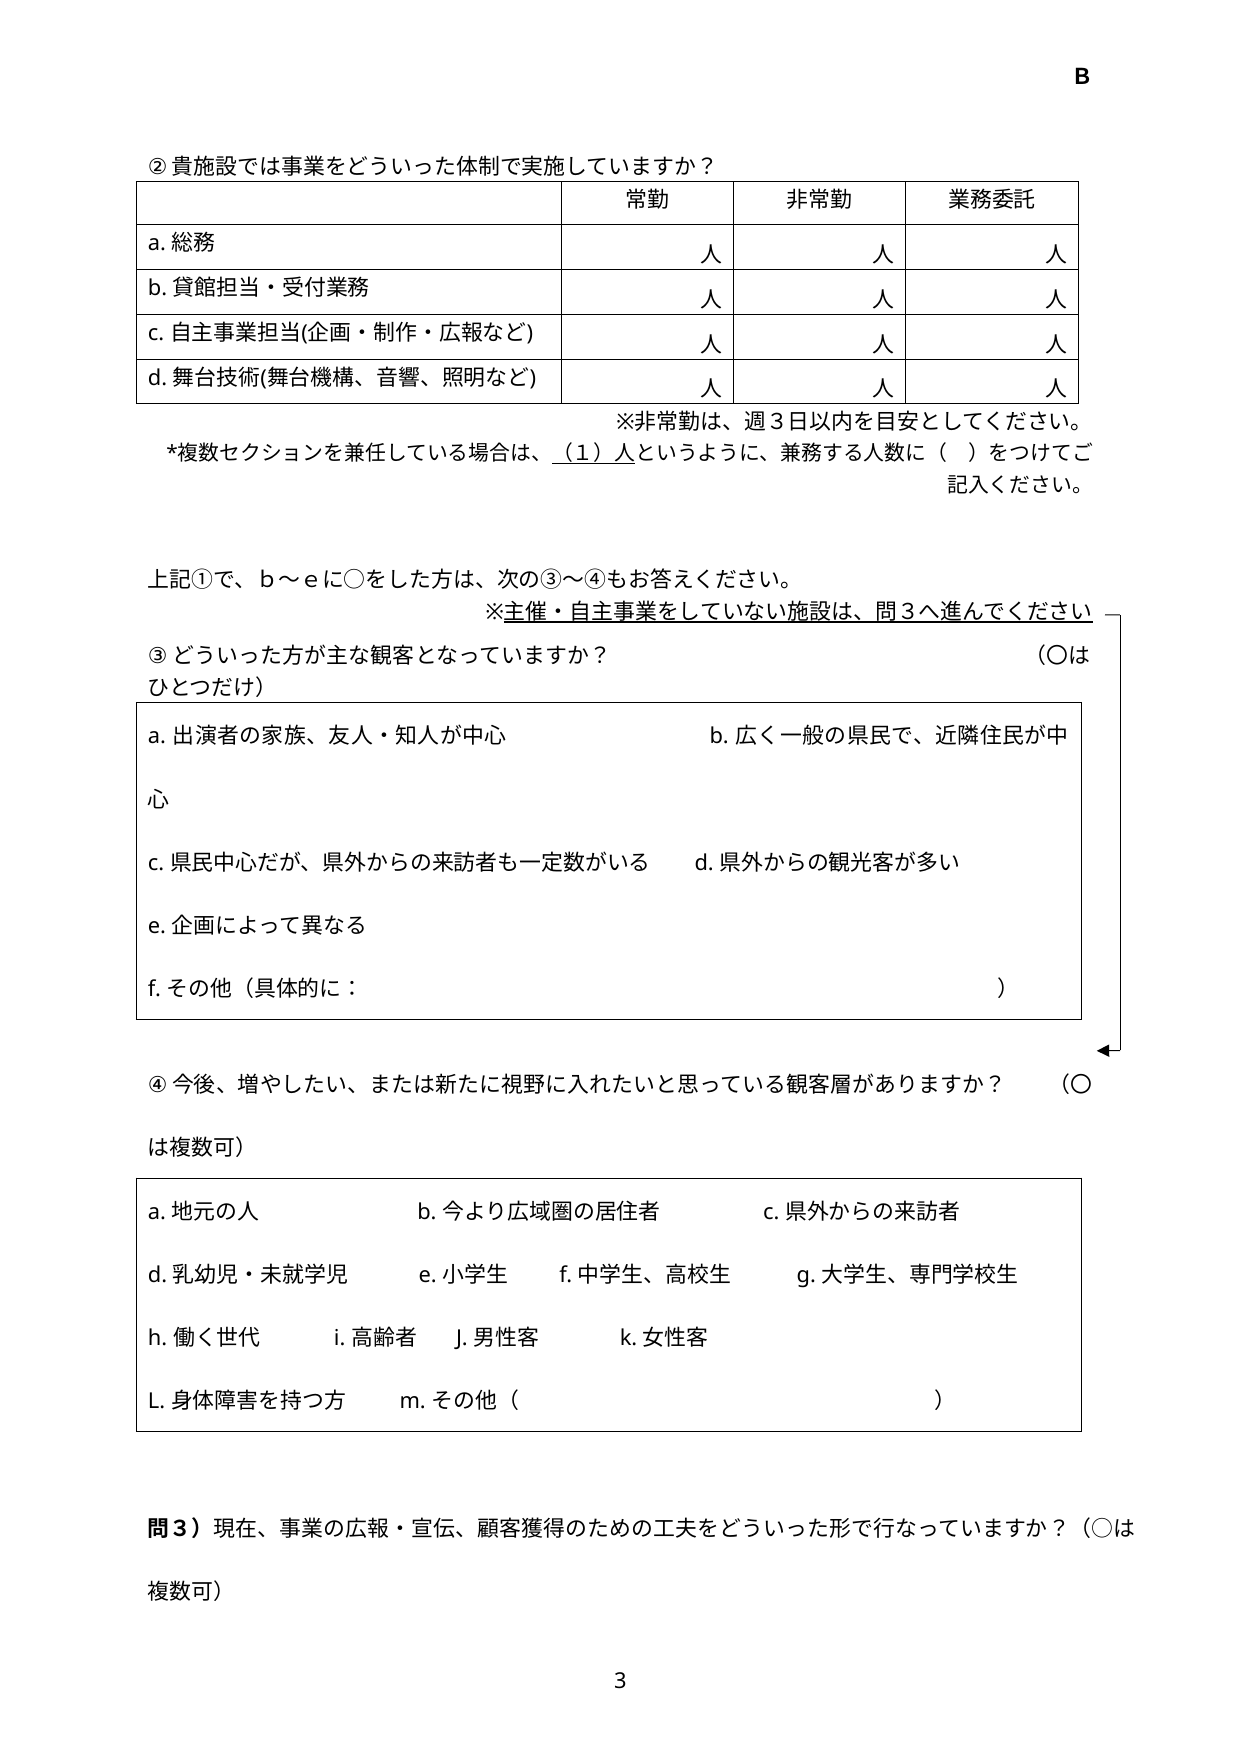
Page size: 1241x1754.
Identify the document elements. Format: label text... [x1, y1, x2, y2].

table_cell 人 [562, 225, 733, 269]
text ③どういった方が主な観客となっていますか？ （〇はひとつだけ） [148, 638, 1092, 702]
table_header a. 出演者の家族、友人・知人が中心 b. 広く一般の県民で、近隣住民が中心 c. 県民中心だが、県外からの来訪者も一定数がいる d. 県外からの観光客が多い e. 企画によって異なる f. その他（具体的に： ） [137, 703, 1081, 1018]
table_header a. 地元の人 b. 今より広域圏の居住者 c. 県外からの来訪者 d. 乳幼児・未就学児 e. 小学生 f. 中学生、高校生 g. 大学生、専門学校生 h. 働く世代 i. 高齢者 J. 男性客 k. 女性客 L. 身体障害を持つ方 m. その他（ ） [137, 1179, 1081, 1431]
table_header 常勤 [562, 182, 733, 224]
text 上記①で、ｂ～ｅに○をした方は、次の③～④もお答えください。 [148, 562, 1092, 594]
table_cell 人 [734, 360, 905, 403]
text *複数セクションを兼任している場合は、（１）人というように、兼務する人数に（ ）をつけてご記入ください。 [148, 436, 1093, 499]
table_cell 人 [734, 225, 905, 269]
table_cell 人 [734, 270, 905, 314]
text ②貴施設では事業をどういった体制で実施していますか？ [148, 149, 1092, 181]
table_cell a. 総務 [137, 225, 561, 269]
table_cell 人 [734, 315, 905, 358]
table_cell b. 貸館担当・受付業務 [137, 270, 561, 314]
table_header 業務委託 [906, 182, 1078, 224]
table_cell 人 [562, 315, 733, 358]
table_cell 人 [906, 360, 1078, 403]
table_cell 人 [562, 360, 733, 403]
table_header [137, 182, 561, 224]
table_cell 人 [562, 270, 733, 314]
table_cell 人 [906, 270, 1078, 314]
text ※非常勤は、週３日以内を目安としてください。 [148, 404, 1092, 436]
table_cell d. 舞台技術(舞台機構、音響、照明など) [137, 360, 561, 403]
table_cell 人 [906, 315, 1078, 358]
table_header 非常勤 [734, 182, 905, 224]
text 問３）現在、事業の広報・宣伝、顧客獲得のための工夫をどういった形で行なっていますか？（○は複数可） [148, 1495, 1137, 1621]
table_cell 人 [906, 225, 1078, 269]
table_cell c. 自主事業担当(企画・制作・広報など) [137, 315, 561, 358]
text ※主催・自主事業をしていない施設は、問３へ進んでください [148, 594, 1092, 626]
text ④今後、増やしたい、または新たに視野に入れたいと思っている観客層がありますか？ （〇は複数可） [148, 1051, 1092, 1177]
